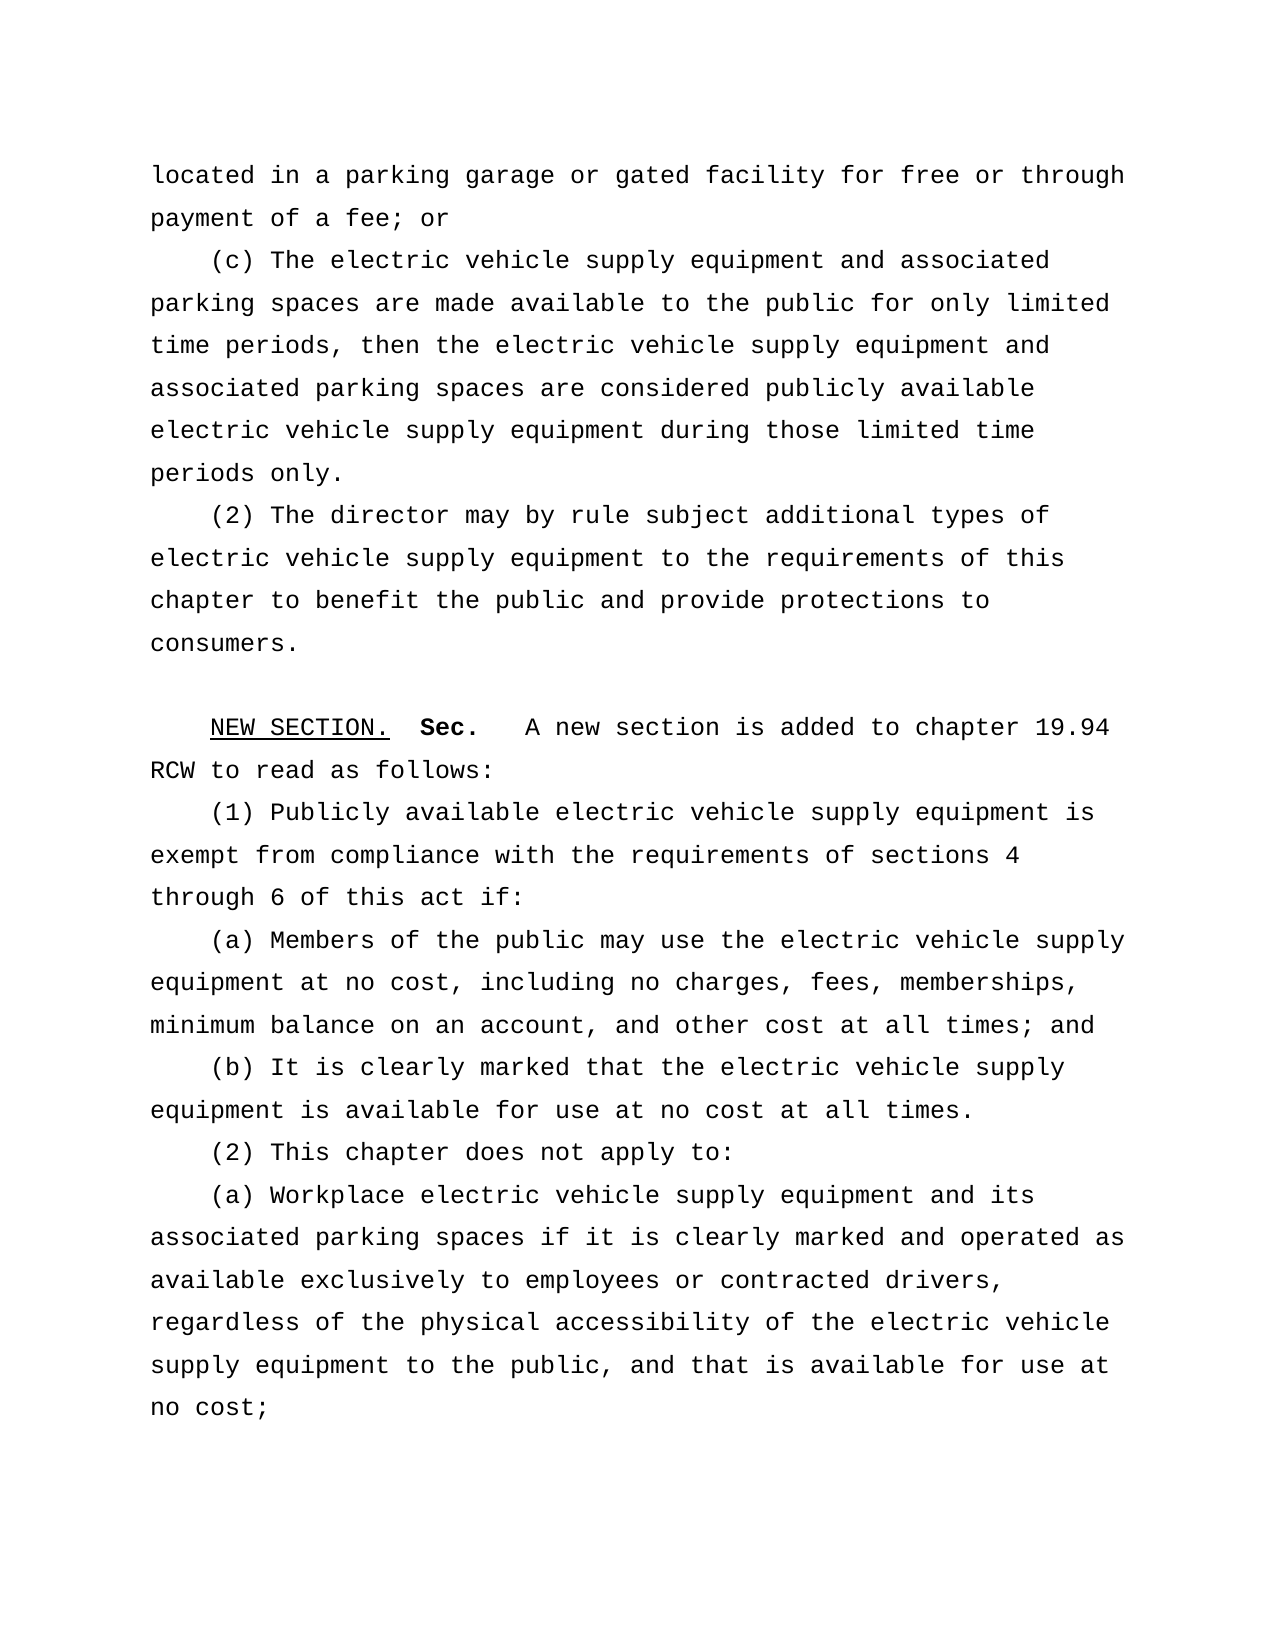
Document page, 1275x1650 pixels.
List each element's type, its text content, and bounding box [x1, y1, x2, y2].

text (1) Publicly available electric vehicle supply equipment is exempt from compliance with the requirements of sections 4 through 6 of this act if: [150, 787, 1125, 914]
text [150, 150, 1125, 235]
text (b) It is clearly marked that the electric vehicle supply equipment is available for use at no cost at all times. [150, 1042, 1125, 1127]
text (a) Workplace electric vehicle supply equipment and its associated parking spaces if it is clearly marked and operated as available exclusively to employees or contracted drivers, regardless of the physical accessibility of the electric vehicle supply equipment to the public, and that is available for use at no cost; [150, 1169, 1125, 1424]
text (2) This chapter does not apply to: [150, 1127, 1125, 1169]
text (c) The electric vehicle supply equipment and associated parking spaces are made available to the public for only limited time periods, then the electric vehicle supply equipment and associated parking spaces are considered publicly available electric vehicle supply equipment during those limited time periods only. [150, 235, 1125, 490]
text (a) Members of the public may use the electric vehicle supply equipment at no cost, including no charges, fees, memberships, minimum balance on an account, and other cost at all times; and [150, 914, 1125, 1042]
text (2) The director may by rule subject additional types of electric vehicle supply equipment to the requirements of this chapter to benefit the public and provide protections to consumers. [150, 490, 1125, 660]
text NEW SECTION. Sec. A new section is added to chapter 19.94 RCW to read as follows: [150, 702, 1125, 787]
